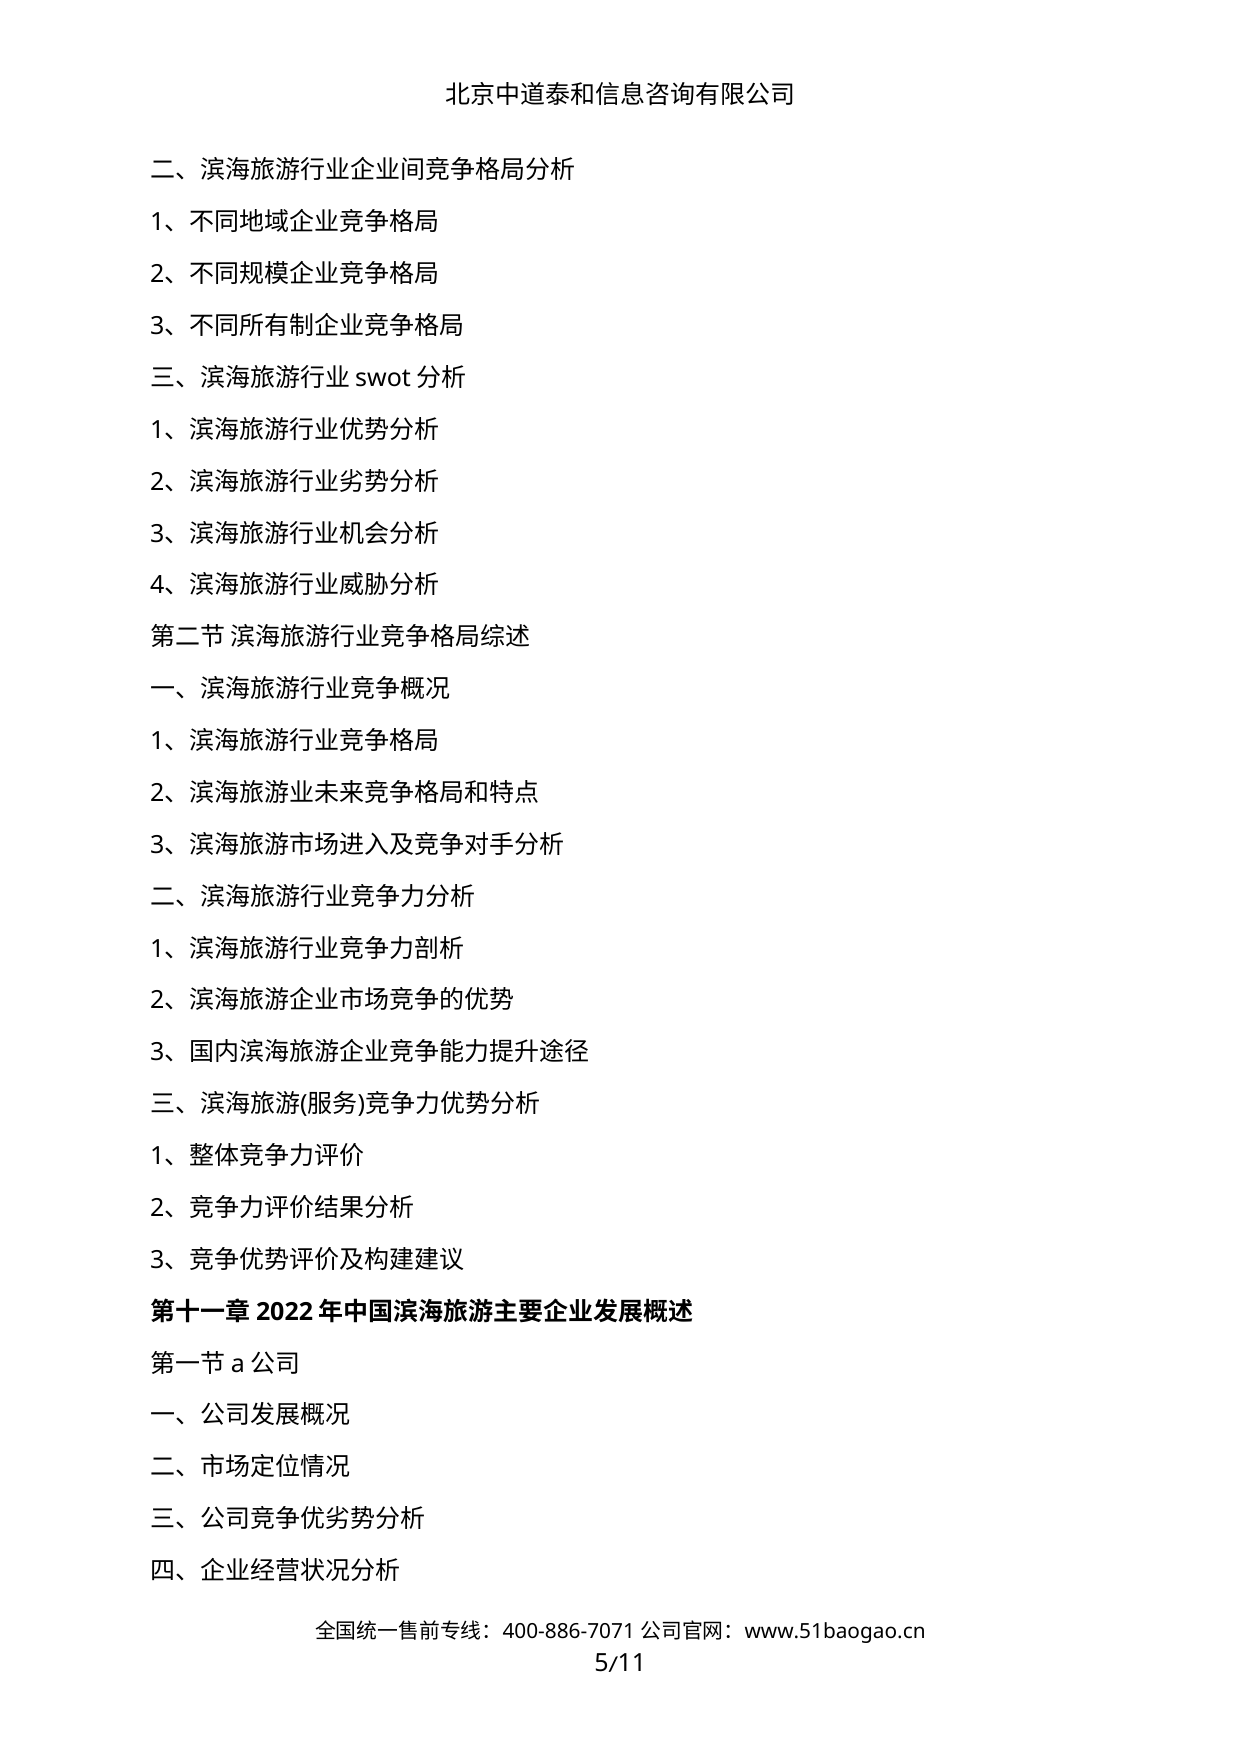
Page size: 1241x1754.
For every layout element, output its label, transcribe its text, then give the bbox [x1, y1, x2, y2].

text 3、滨海旅游市场进入及竞争对手分析 [150, 824, 1090, 861]
text 三、公司竞争优劣势分析 [150, 1499, 1090, 1535]
text 第十一章 2022年中国滨海旅游主要企业发展概述 [150, 1291, 1090, 1327]
text 三、滨海旅游行业swot分析 [150, 357, 1090, 394]
text 3、滨海旅游行业机会分析 [150, 513, 1090, 549]
text 二、市场定位情况 [150, 1447, 1090, 1483]
text 1、滨海旅游行业优势分析 [150, 409, 1090, 446]
text 4、滨海旅游行业威胁分析 [150, 565, 1090, 601]
text 四、企业经营状况分析 [150, 1551, 1090, 1587]
text 1、整体竞争力评价 [150, 1136, 1090, 1172]
text 2、滨海旅游企业市场竞争的优势 [150, 980, 1090, 1016]
text 1、滨海旅游行业竞争格局 [150, 721, 1090, 757]
text 1、不同地域企业竞争格局 [150, 202, 1090, 238]
text 一、公司发展概况 [150, 1395, 1090, 1431]
text 三、滨海旅游(服务)竞争力优势分析 [150, 1084, 1090, 1120]
text 第二节 滨海旅游行业竞争格局综述 [150, 617, 1090, 653]
text 二、滨海旅游行业竞争力分析 [150, 876, 1090, 912]
text 2、滨海旅游业未来竞争格局和特点 [150, 772, 1090, 809]
text 3、竞争优势评价及构建建议 [150, 1239, 1090, 1276]
text 第一节 a公司 [150, 1343, 1090, 1379]
text 1、滨海旅游行业竞争力剖析 [150, 928, 1090, 964]
text 3、国内滨海旅游企业竞争能力提升途径 [150, 1032, 1090, 1068]
text 2、不同规模企业竞争格局 [150, 254, 1090, 290]
text 3、不同所有制企业竞争格局 [150, 306, 1090, 342]
text 二、滨海旅游行业企业间竞争格局分析 [150, 150, 1090, 186]
text 2、滨海旅游行业劣势分析 [150, 461, 1090, 497]
text 一、滨海旅游行业竞争概况 [150, 669, 1090, 705]
text 2、竞争力评价结果分析 [150, 1187, 1090, 1224]
